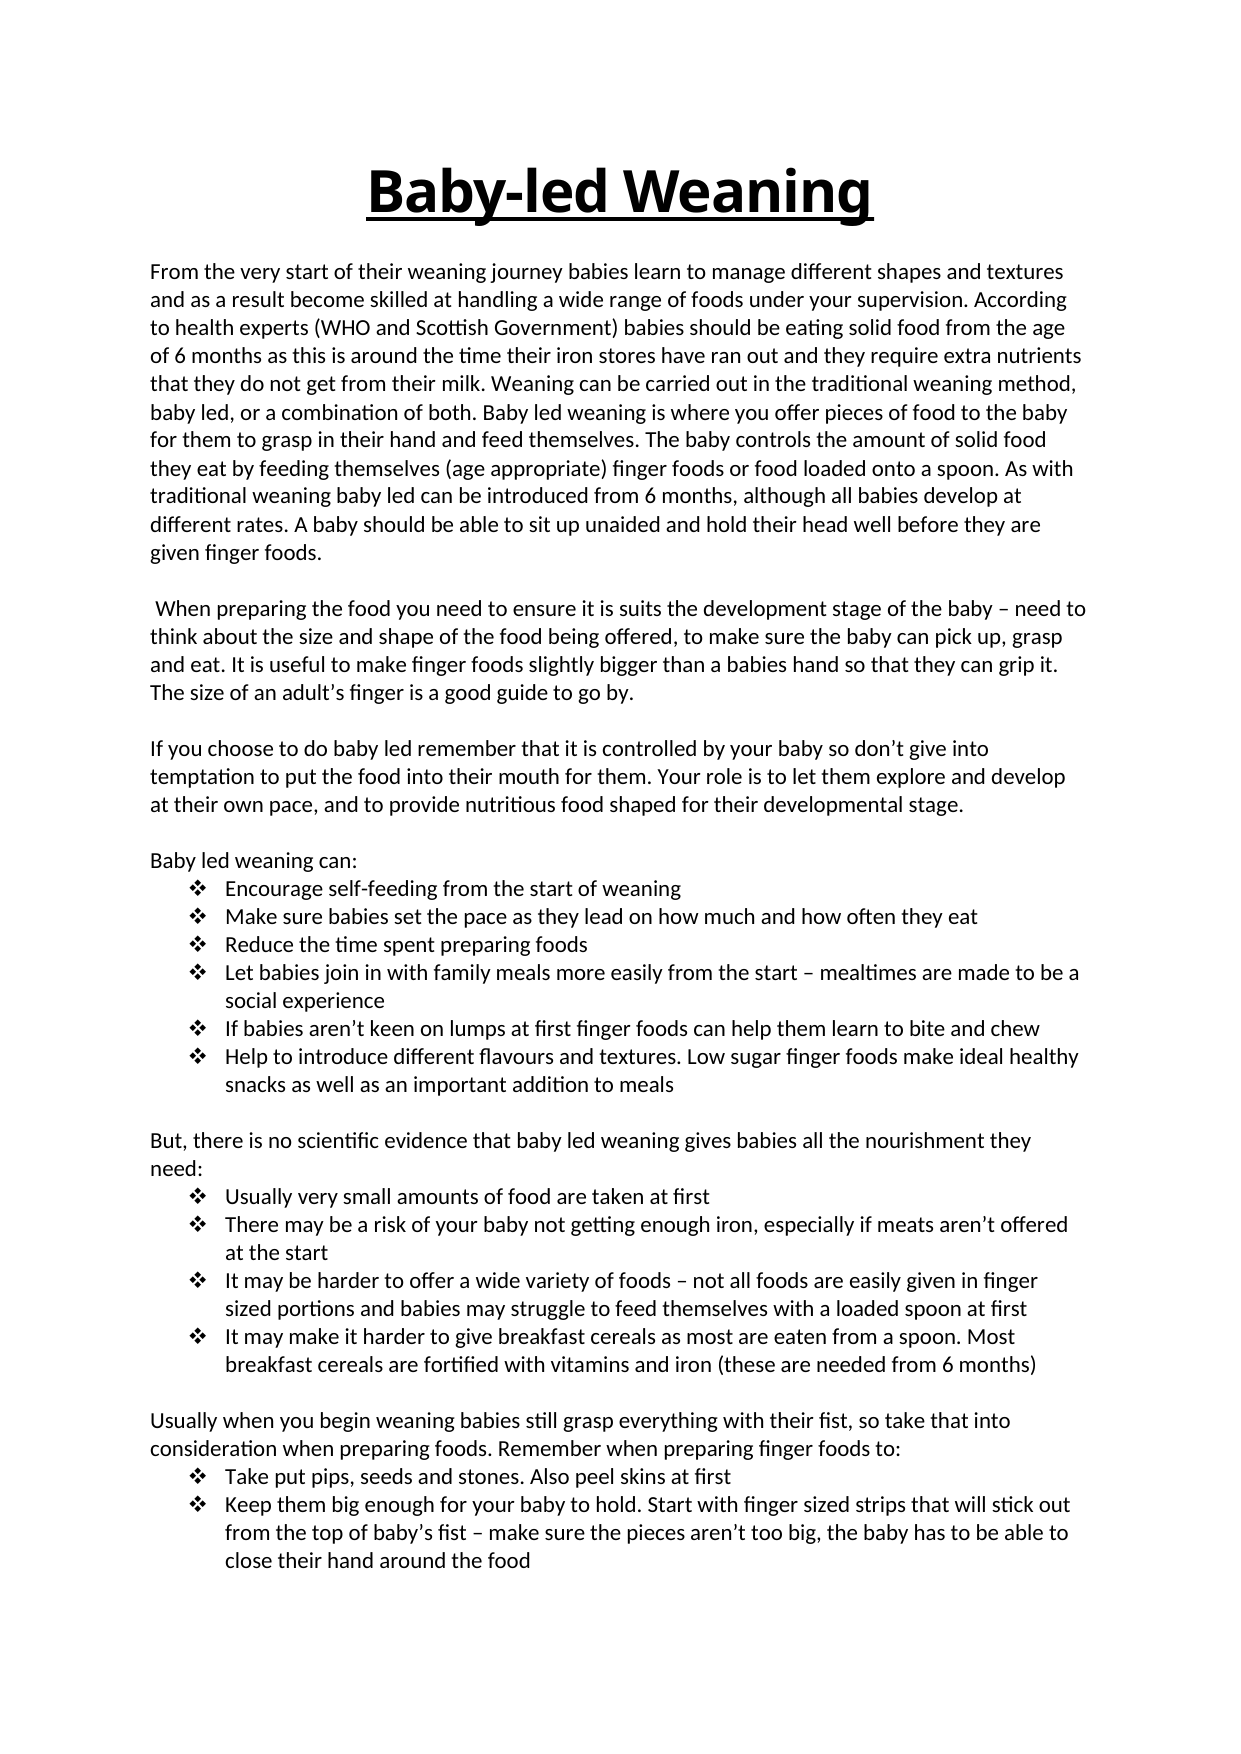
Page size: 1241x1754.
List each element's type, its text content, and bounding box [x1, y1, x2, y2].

text Usually when you begin weaning babies still grasp everything with their fist, so take that into consideration when preparing foods. Remember when preparing finger foods to: [150, 1406, 1090, 1462]
list If babies aren’t keen on lumps at first finger foods can help them learn to bite and chew [187, 1014, 1090, 1042]
list There may be a risk of your baby not getting enough iron, especially if meats aren’t offered at the start [187, 1210, 1090, 1266]
list Encourage self-feeding from the start of weaning [187, 874, 1090, 902]
list Make sure babies set the pace as they lead on how much and how often they eat [187, 902, 1090, 930]
text If you choose to do baby led remember that it is controlled by your baby so don’t give into temptation to put the food into their mouth for them. Your role is to let them explore and develop at their own pace, and to provide nutritious food shaped for their developmental stage. [150, 734, 1090, 818]
text When preparing the food you need to ensure it is suits the development stage of the baby – need to think about the size and shape of the food being offered, to make sure the baby can pick up, grasp and eat. It is useful to make finger foods slightly bigger than a babies hand so that they can grip it. The size of an adult’s finger is a good guide to go by. [150, 594, 1090, 706]
list Help to introduce different flavours and textures. Low sugar finger foods make ideal healthy snacks as well as an important addition to meals [187, 1042, 1090, 1098]
text But, there is no scientific evidence that baby led weaning gives babies all the nourishment they need: [150, 1126, 1090, 1182]
list Keep them big enough for your baby to hold. Start with finger sized strips that will stick out from the top of baby’s fist – make sure the pieces aren’t too big, the baby has to be able to close their hand around the food [187, 1490, 1090, 1574]
text From the very start of their weaning journey babies learn to manage different shapes and textures and as a result become skilled at handling a wide range of foods under your supervision. According to health experts (WHO and Scottish Government) babies should be eating solid food from the age of 6 months as this is around the time their iron stores have ran out and they require extra nutrients that they do not get from their milk. Weaning can be carried out in the traditional weaning method, baby led, or a combination of both. Baby led weaning is where you offer pieces of food to the baby for them to grasp in their hand and feed themselves. The baby controls the amount of solid food they eat by feeding themselves (age appropriate) finger foods or food loaded onto a spoon. As with traditional weaning baby led can be introduced from 6 months, although all babies develop at different rates. A baby should be able to sit up unaided and hold their head well before they are given finger foods. [150, 257, 1090, 566]
list It may make it harder to give breakfast cereals as most are eaten from a spoon. Most breakfast cereals are fortified with vitamins and iron (these are needed from 6 months) [187, 1322, 1090, 1378]
list Let babies join in with family meals more easily from the start – mealtimes are made to be a social experience [187, 958, 1090, 1014]
list Usually very small amounts of food are taken at first [187, 1182, 1090, 1210]
list Take put pips, seeds and stones. Also peel skins at first [187, 1462, 1090, 1490]
list Reduce the time spent preparing foods [187, 930, 1090, 958]
text Baby led weaning can: [150, 846, 1090, 874]
list It may be harder to offer a wide variety of foods – not all foods are easily given in finger sized portions and babies may struggle to feed themselves with a loaded spoon at first [187, 1266, 1090, 1322]
title Baby-led Weaning [150, 150, 1090, 229]
